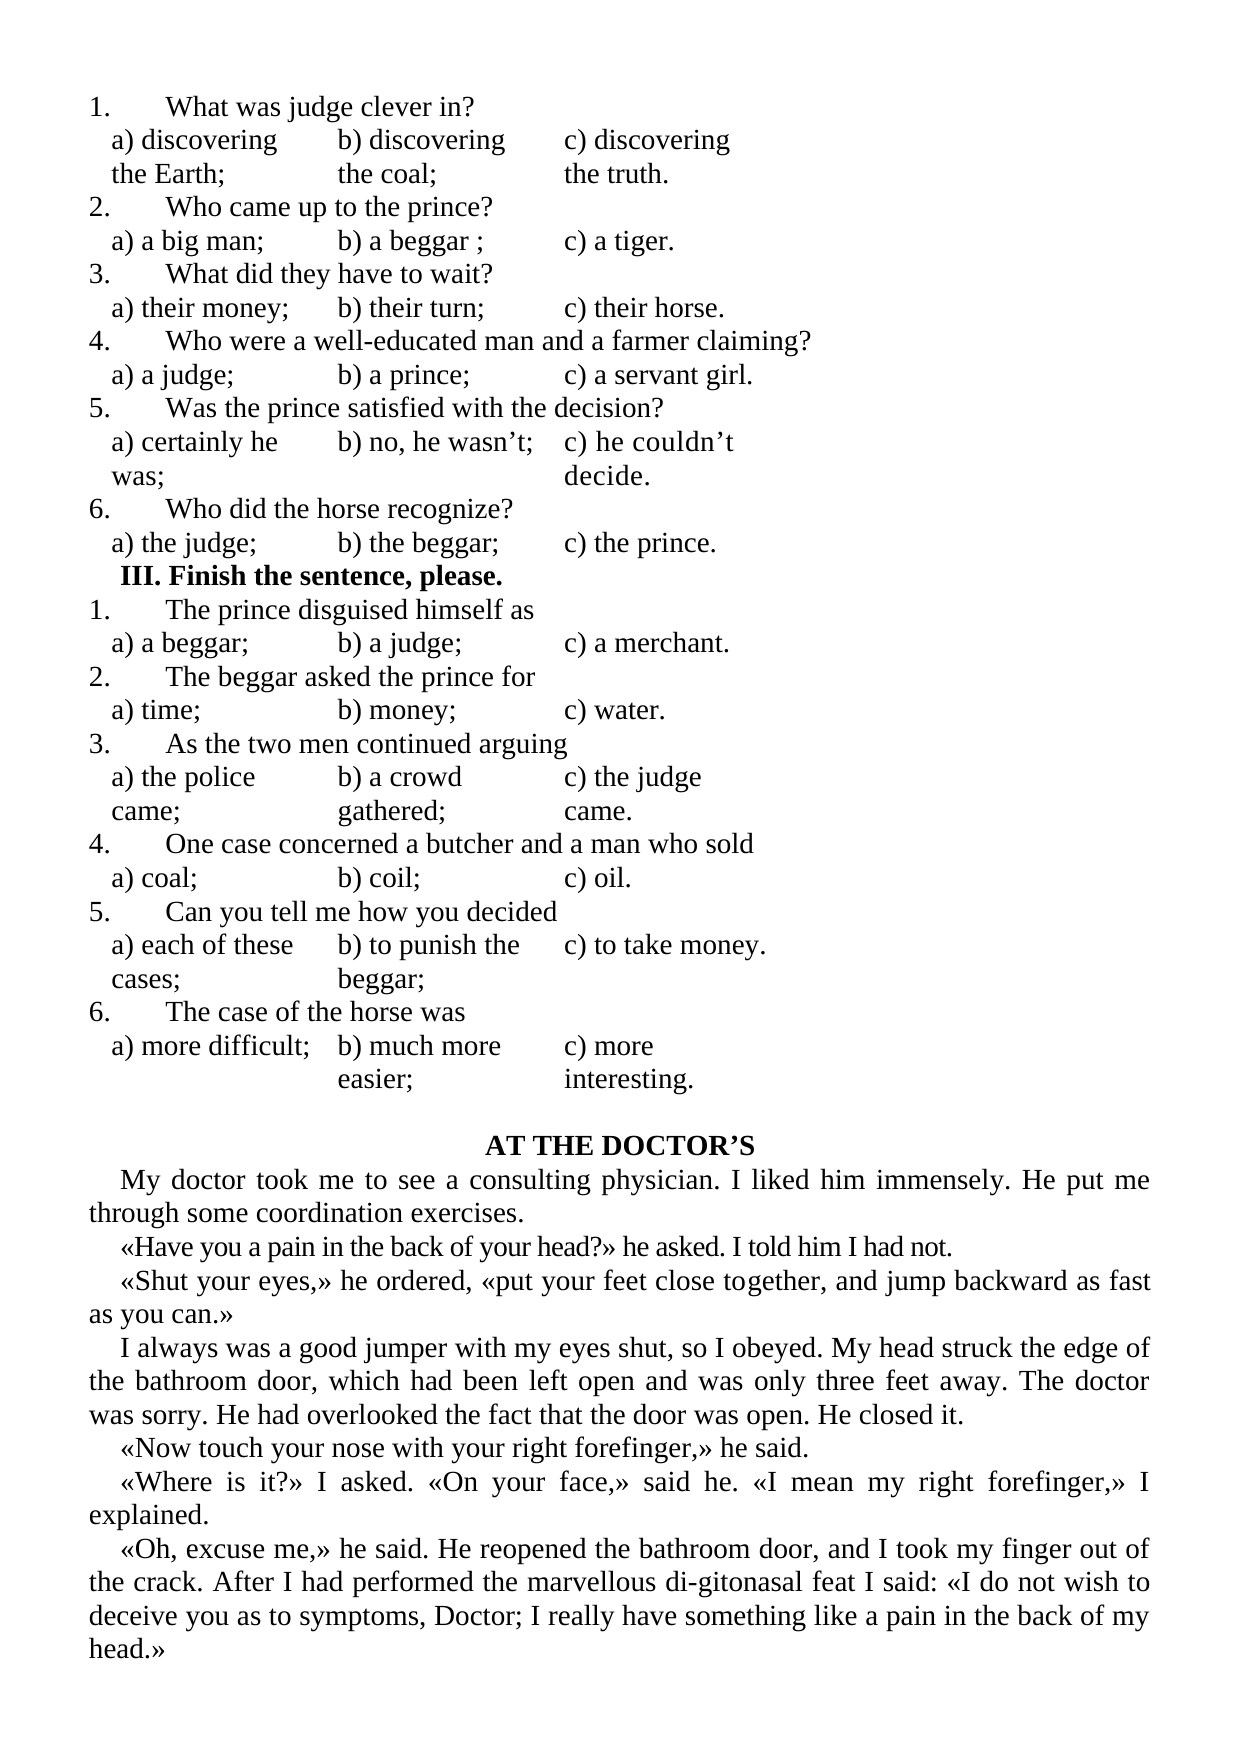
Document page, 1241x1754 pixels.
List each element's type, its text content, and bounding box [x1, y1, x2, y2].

table_header b) much more easier; [326, 1028, 553, 1095]
list Was the prince satisfied with the decision? [89, 391, 1152, 424]
table_header a) a big man; [100, 223, 326, 256]
table_header c) he couldn’t decide. [553, 424, 779, 491]
list Who were a well-educated man and a farmer claiming? [89, 323, 1152, 357]
table_header a) more difficult; [100, 1028, 326, 1095]
list What did they have to wait? [89, 256, 1152, 290]
table_header a) the police came; [100, 760, 326, 827]
table_header c) a merchant. [553, 625, 779, 659]
table_header a) each of these cases; [100, 927, 326, 994]
table_header c) a tiger. [553, 223, 779, 256]
table_header b) no, he wasn’t; [326, 424, 553, 491]
table_header a) time; [100, 693, 326, 726]
list Who did the horse recognize? [89, 491, 1152, 525]
text My doctor took me to see a consulting physician. I liked him immensely. He put me through some coordination exercises. [89, 1162, 1152, 1229]
text «Oh, excuse me,» he said. He reopened the bathroom door, and I took my finger out of the crack. After I had performed the marvellous di-gitonasal feat I said: «I do not wish to deceive you as to symptoms, Doctor; I really have something like a pain in the back of my head.» [89, 1531, 1152, 1665]
table_header c) the judge came. [553, 760, 779, 827]
table_header a) a beggar; [100, 625, 326, 659]
table_header b) a judge; [326, 625, 553, 659]
text III. Finish the sentence, please. [89, 558, 1152, 592]
table_header c) more interesting. [553, 1028, 779, 1095]
table_header b) a beggar ; [326, 223, 553, 256]
list As the two men continued arguing [89, 726, 1152, 759]
text «Where is it?» I asked. «On your face,» said he. «I mean my right forefinger,» I explained. [89, 1464, 1152, 1531]
table_header a) their money; [100, 290, 326, 323]
table_header a) a judge; [100, 357, 326, 391]
table_header b) money; [326, 693, 553, 726]
list What was judge clever in? [89, 89, 1152, 122]
table_header b) discovering the coal; [326, 122, 553, 189]
list The case of the horse was [89, 994, 1152, 1028]
table_header b) coil; [326, 860, 553, 894]
table_header c) discovering the truth. [553, 122, 779, 189]
table_header b) their turn; [326, 290, 553, 323]
text «Shut your eyes,» he ordered, «put your feet close together, and jump backward as fast as you can.» [89, 1263, 1152, 1330]
list The prince disguised himself as [89, 592, 1152, 625]
table_header a) the judge; [100, 525, 326, 558]
table_header c) their horse. [553, 290, 779, 323]
table_header c) the prince. [553, 525, 779, 558]
list One case concerned a butcher and a man who sold [89, 827, 1152, 860]
text AT THE DOCTOR’S [89, 1128, 1152, 1162]
table_header a) certainly he was; [100, 424, 326, 491]
list The beggar asked the prince for [89, 659, 1152, 692]
table_header b) a prince; [326, 357, 553, 391]
text I always was a good jumper with my eyes shut, so I obeyed. My head struck the edge of the bathroom door, which had been left open and was only three feet away. The doctor was sorry. He had overlooked the fact that the door was open. He closed it. [89, 1330, 1152, 1430]
table_header c) water. [553, 693, 779, 726]
text «Have you a pain in the back of your head?» he asked. I told him I had not. [89, 1229, 1152, 1263]
list Can you tell me how you decided [89, 894, 1152, 927]
table_header c) to take money. [553, 927, 779, 994]
table_header b) a crowd gathered; [326, 760, 553, 827]
table_header c) oil. [553, 860, 779, 894]
table_header a) discovering the Earth; [100, 122, 326, 189]
list Who came up to the prince? [89, 189, 1152, 223]
text «Now touch your nose with your right forefinger,» he said. [89, 1430, 1152, 1464]
table_header a) coal; [100, 860, 326, 894]
table_header b) to punish the beggar; [326, 927, 553, 994]
table_header c) a servant girl. [553, 357, 779, 391]
table_header b) the beggar; [326, 525, 553, 558]
